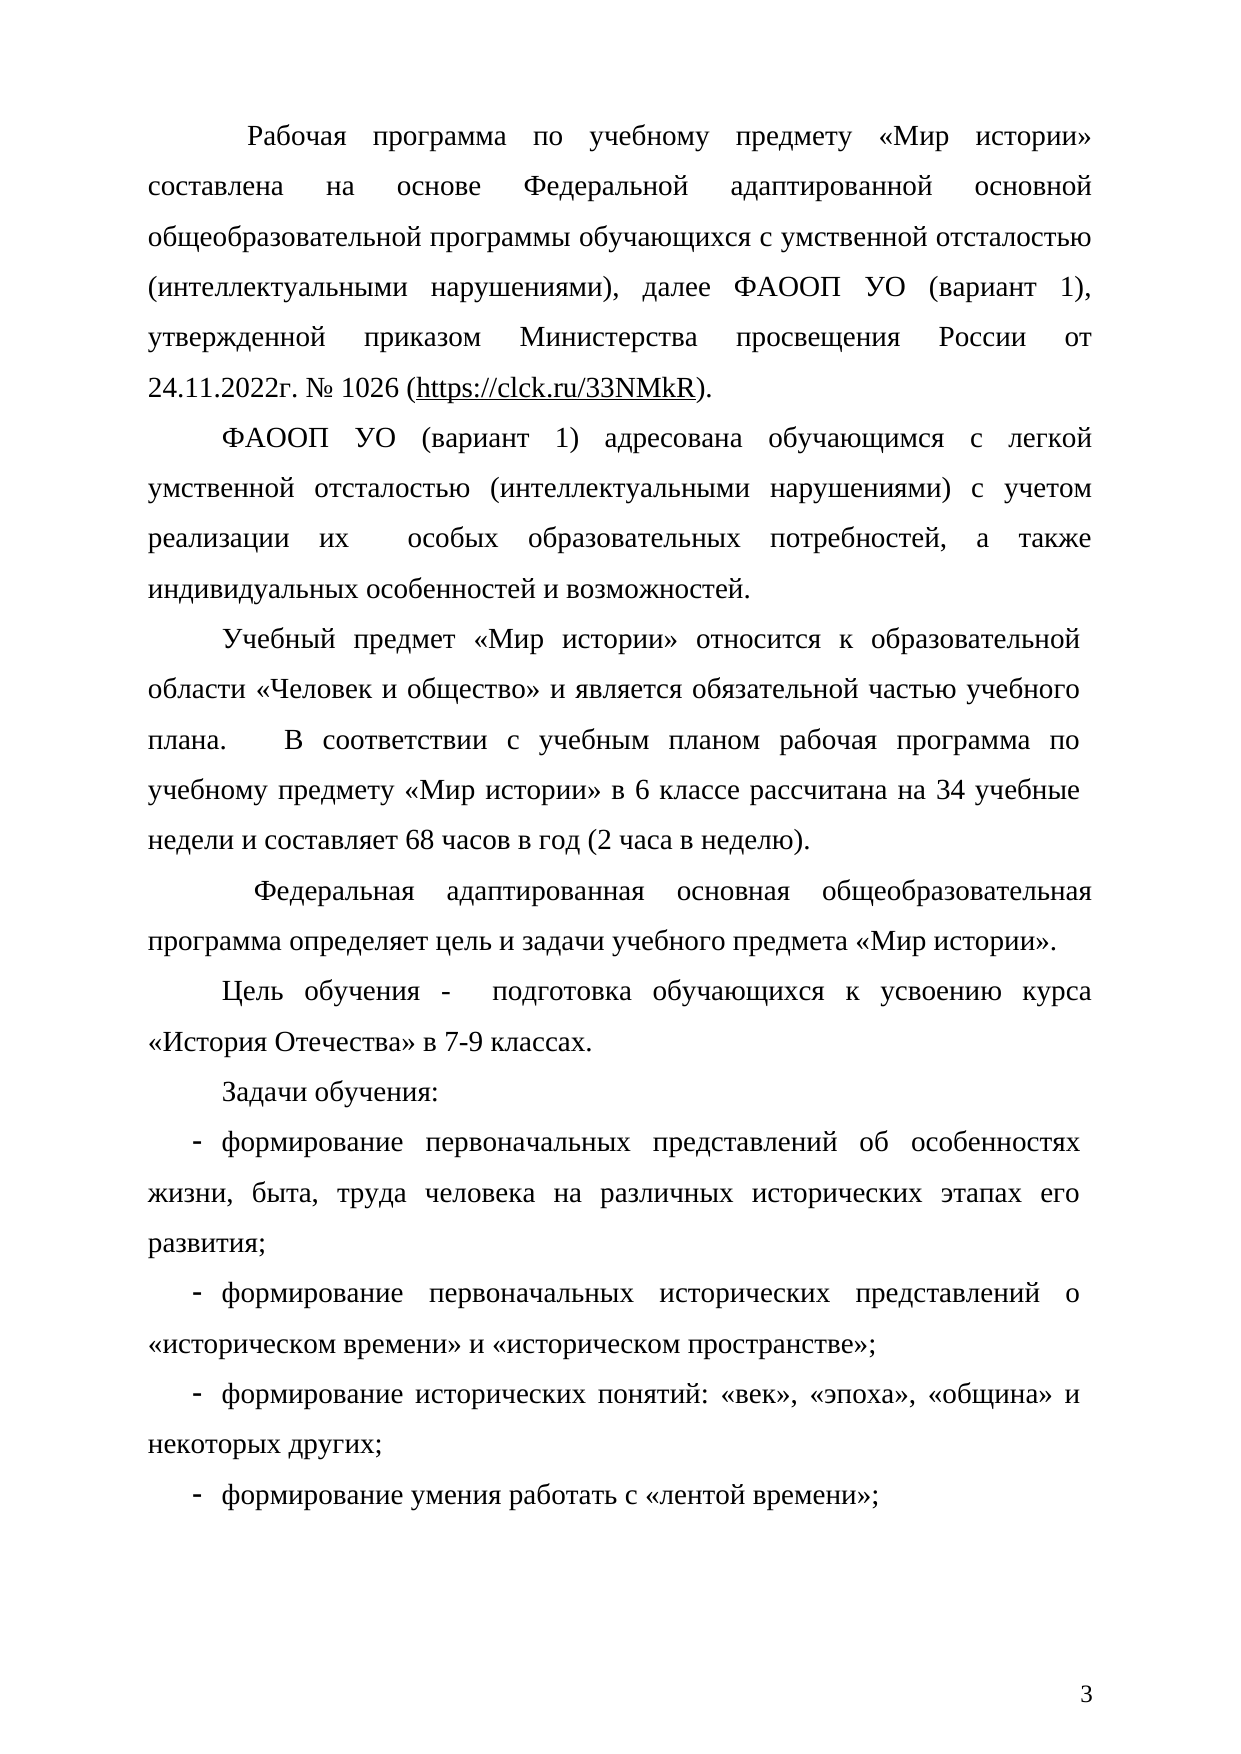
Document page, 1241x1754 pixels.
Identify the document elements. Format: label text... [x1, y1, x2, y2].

list формирование исторических понятий: «век», «эпоха», «община» и некоторых других; [148, 1376, 1081, 1460]
list формирование первоначальных представлений об особенностях жизни, быта, труда человека на различных исторических этапах его развития; [148, 1124, 1081, 1259]
text Рабочая программа по учебному предмету «Мир истории» составлена на основе Федеральной адаптированной основной общеобразовательной программы обучающихся с умственной отсталостью (интеллектуальными нарушениями), далее ФАООП УО (вариант 1), утвержденной приказом Министерства просвещения России от 24.11.2022г. № 1026 (https://clck.ru/33NMkR). [148, 118, 1092, 403]
list Учебный предмет «Мир истории» относится к образовательной области «Человек и общество» и является обязательной частью учебного плана. В соответствии с учебным планом рабочая программа по учебному предмету «Мир истории» в 6 классе рассчитана на 34 учебные недели и составляет 68 часов в год (2 часа в неделю). [148, 621, 1081, 856]
text Задачи обучения: [148, 1074, 1092, 1108]
list формирование умения работать с «лентой времени»; [148, 1477, 1081, 1511]
text ФАООП УО (вариант 1) адресована обучающимся с легкой умственной отсталостью (интеллектуальными нарушениями) с учетом реализации их особых образовательных потребностей, а также индивидуальных особенностей и возможностей. [148, 420, 1092, 604]
list формирование первоначальных исторических представлений о «историческом времени» и «историческом пространстве»; [148, 1275, 1081, 1359]
text Федеральная адаптированная основная общеобразовательная программа определяет цель и задачи учебного предмета «Мир истории». [148, 873, 1092, 957]
text Цель обучения - подготовка обучающихся к усвоению курса «История Отечества» в 7-9 классах. [148, 973, 1092, 1057]
